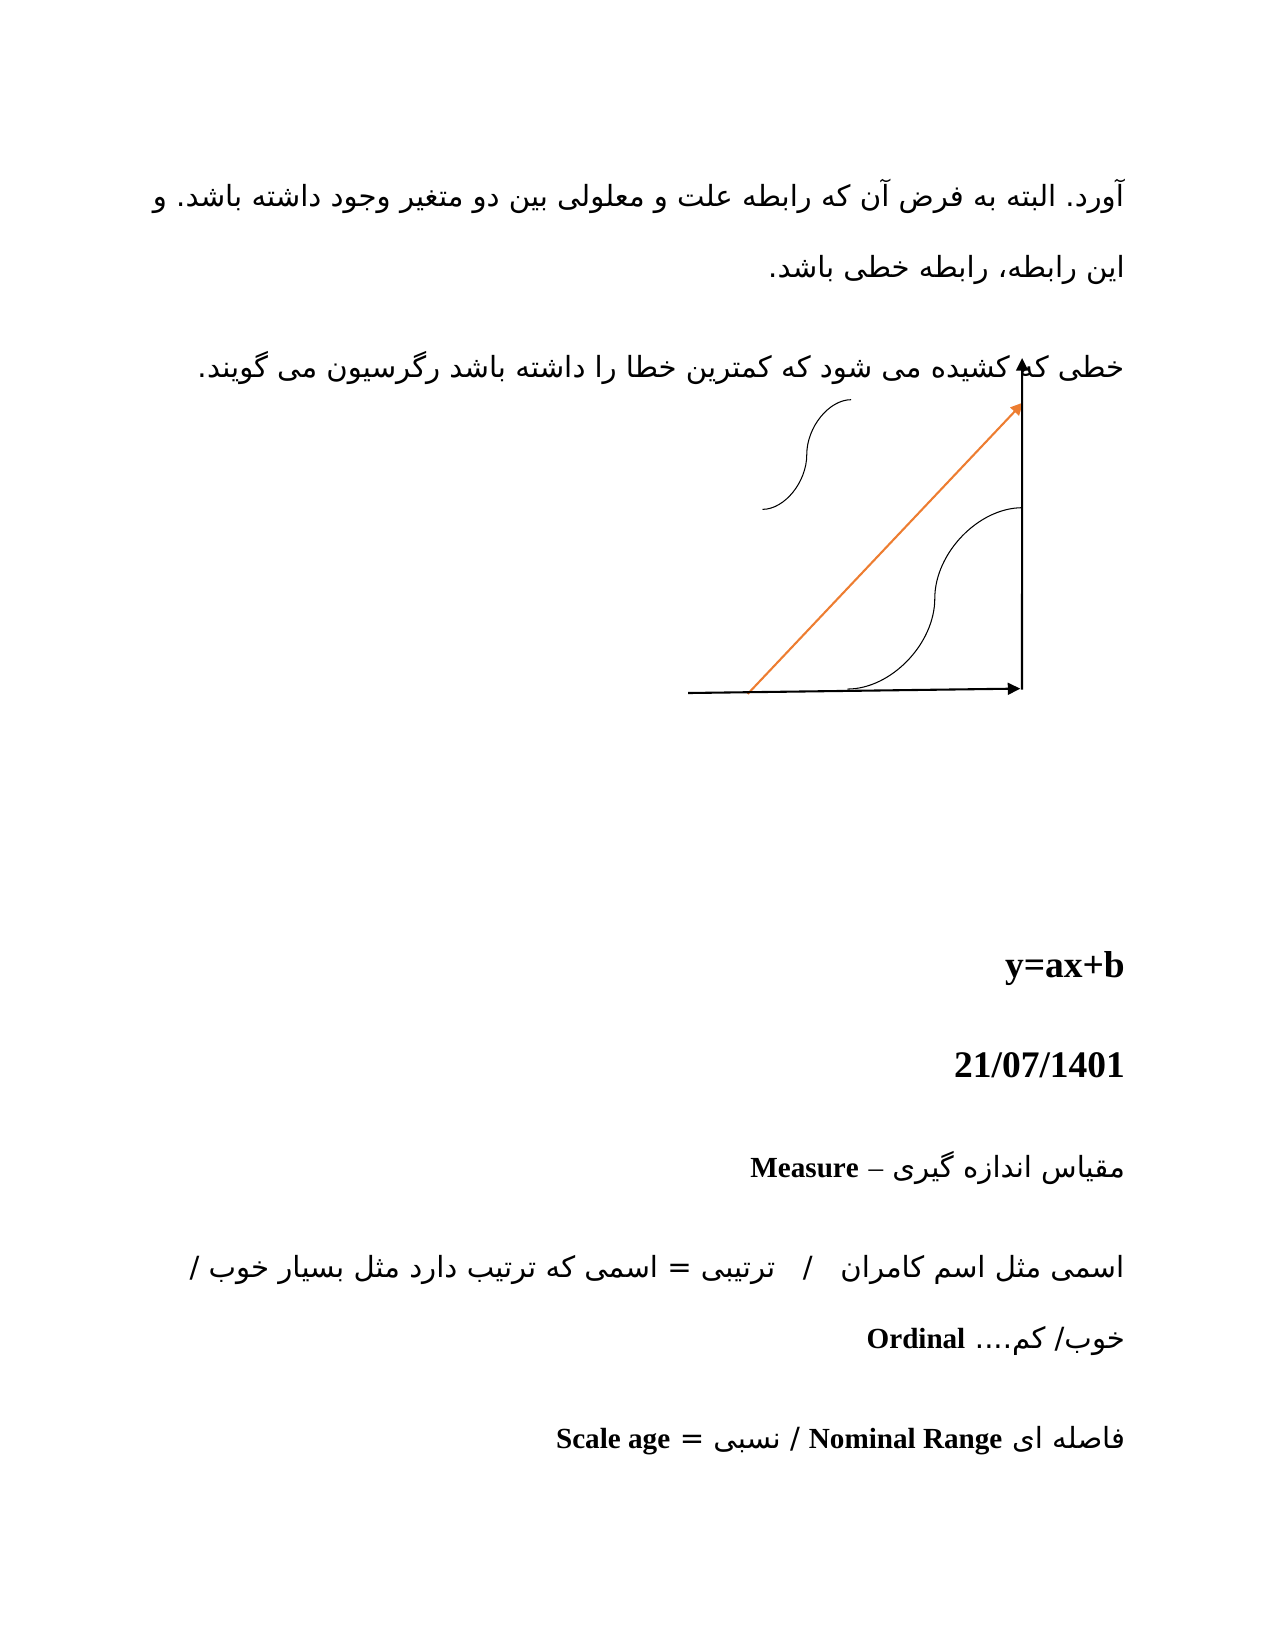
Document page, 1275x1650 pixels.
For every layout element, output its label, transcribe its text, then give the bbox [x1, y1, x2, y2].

text 21/07/1401 [150, 1021, 1125, 1092]
text y=ax+b [150, 921, 1125, 992]
text مقیاس اندازه گیری – Measure [150, 1121, 1125, 1192]
text اسمی مثل اسم کامران / ترتیبی = اسمی که ترتیب دارد مثل بسیار خوب / خوب/ کم.... Ordinal [150, 1221, 1125, 1362]
text فاصله ای Nominal Range / نسبی = Scale age [150, 1392, 1125, 1462]
text خطی که کشیده می شود که کمترین خطا را داشته باشد رگرسیون می گویند. [150, 321, 1125, 392]
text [150, 150, 1125, 292]
